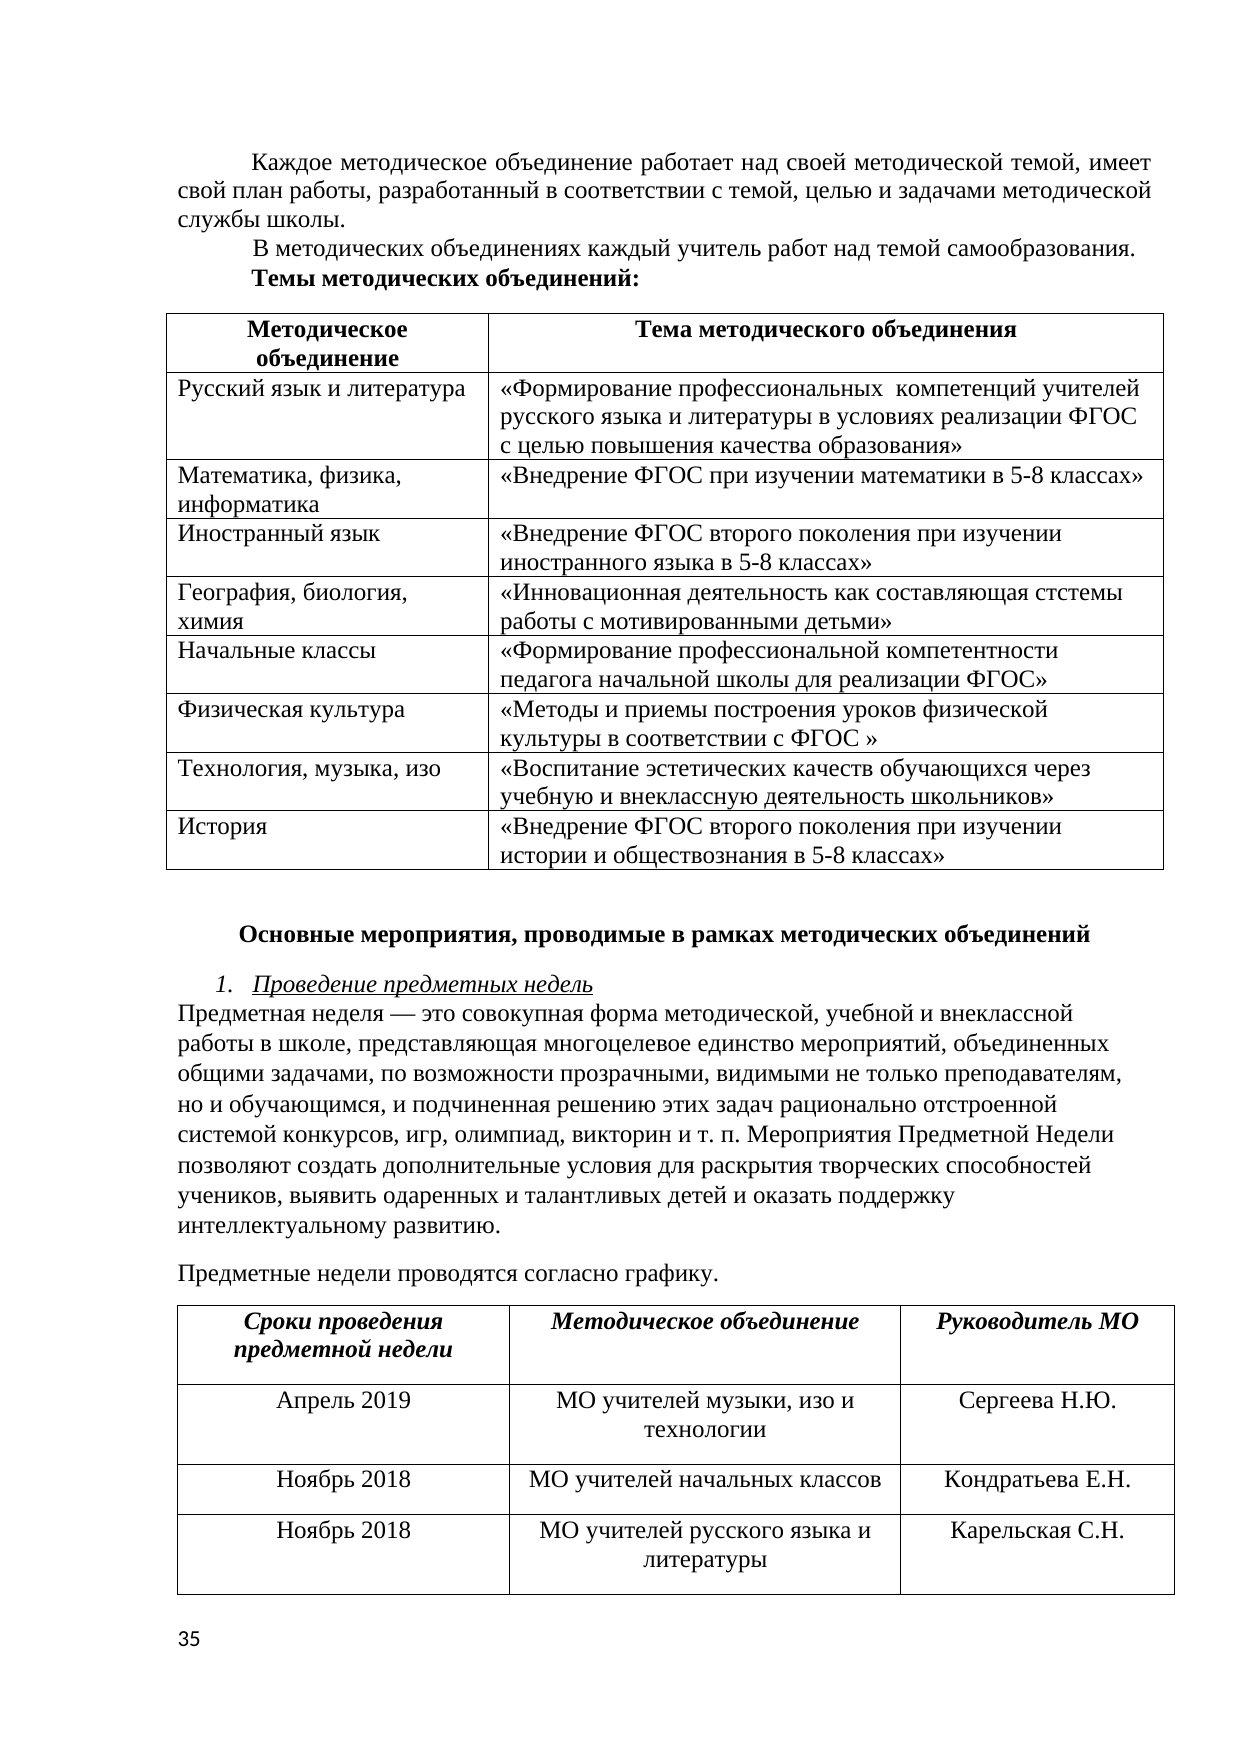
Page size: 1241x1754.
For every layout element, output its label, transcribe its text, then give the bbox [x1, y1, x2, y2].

text Темы методических объединений: [177, 263, 1152, 292]
table_header Тема методического объединения [489, 314, 1163, 372]
table_header Методическое объединение [510, 1306, 900, 1384]
table_cell Кондратьева Е.Н. [901, 1465, 1174, 1514]
text В методических объединениях каждый учитель работ над темой самообразования. [252, 233, 1152, 262]
table_cell «Внедрение ФГОС второго поколения при изучении иностранного языка в 5-8 классах» [489, 519, 1163, 576]
table_cell Ноябрь 2018 [178, 1465, 509, 1514]
table_cell Ноябрь 2018 [178, 1515, 509, 1593]
table_cell География, биология, химия [167, 577, 488, 634]
table_cell Сергеева Н.Ю. [901, 1385, 1174, 1463]
table_cell Апрель 2019 [178, 1385, 509, 1463]
table_header Руководитель МО [901, 1306, 1174, 1384]
table_cell МО учителей русского языка и литературы [510, 1515, 900, 1593]
table_cell МО учителей музыки, изо и технологии [510, 1385, 900, 1463]
text Каждое методическое объединение работает над своей методической темой, имеет свой план работы, разработанный в соответствии с темой, целью и задачами методической службы школы. [177, 147, 1152, 233]
table_header Сроки проведения предметной недели [178, 1306, 509, 1384]
table_cell Иностранный язык [167, 519, 488, 576]
text Предметные недели проводятся согласно графику. [177, 1258, 1152, 1286]
table_cell «Внедрение ФГОС второго поколения при изучении истории и обществознания в 5-8 классах» [489, 811, 1163, 869]
text Основные мероприятия, проводимые в рамках методических объединений [177, 919, 1152, 948]
table_cell «Инновационная деятельность как составляющая стстемы работы с мотивированными детьми» [489, 577, 1163, 634]
table_cell Начальные классы [167, 636, 488, 693]
table_cell «Внедрение ФГОС при изучении математики в 5-8 классах» [489, 460, 1163, 517]
text Предметная неделя — это совокупная форма методической, учебной и внеклассной работы в школе, представляющая многоцелевое единство мероприятий, объединенных общими задачами, по возможности прозрачными, видимыми не только преподавателям, но и обучающимся, и подчиненная решению этих задач рационально отстроенной системой конкурсов, игр, олимпиад, викторин и т. п. Мероприятия Предметной Недели позволяют создать дополнительные условия для раскрытия творческих способностей учеников, выявить одаренных и талантливых детей и оказать поддержку интеллектуальному развитию. [177, 998, 1152, 1239]
table_cell Физическая культура [167, 694, 488, 752]
table_cell «Воспитание эстетических качеств обучающихся через учебную и внеклассную деятельность школьников» [489, 753, 1163, 810]
table_cell Технология, музыка, изо [167, 753, 488, 810]
list Проведение предметных недель [215, 969, 1152, 998]
table_cell «Методы и приемы построения уроков физической культуры в соответствии с ФГОС » [489, 694, 1163, 752]
table_cell «Формирование профессиональной компетентности педагога начальной школы для реализации ФГОС» [489, 636, 1163, 693]
table_cell Математика, физика, информатика [167, 460, 488, 517]
table_cell История [167, 811, 488, 869]
table_cell Карельская С.Н. [901, 1515, 1174, 1593]
table_cell «Формирование профессиональных компетенций учителей русского языка и литературы в условиях реализации ФГОС с целью повышения качества образования» [489, 373, 1163, 459]
table_header Методическое объединение [167, 314, 488, 372]
table_cell МО учителей начальных классов [510, 1465, 900, 1514]
table_cell Русский язык и литература [167, 373, 488, 459]
